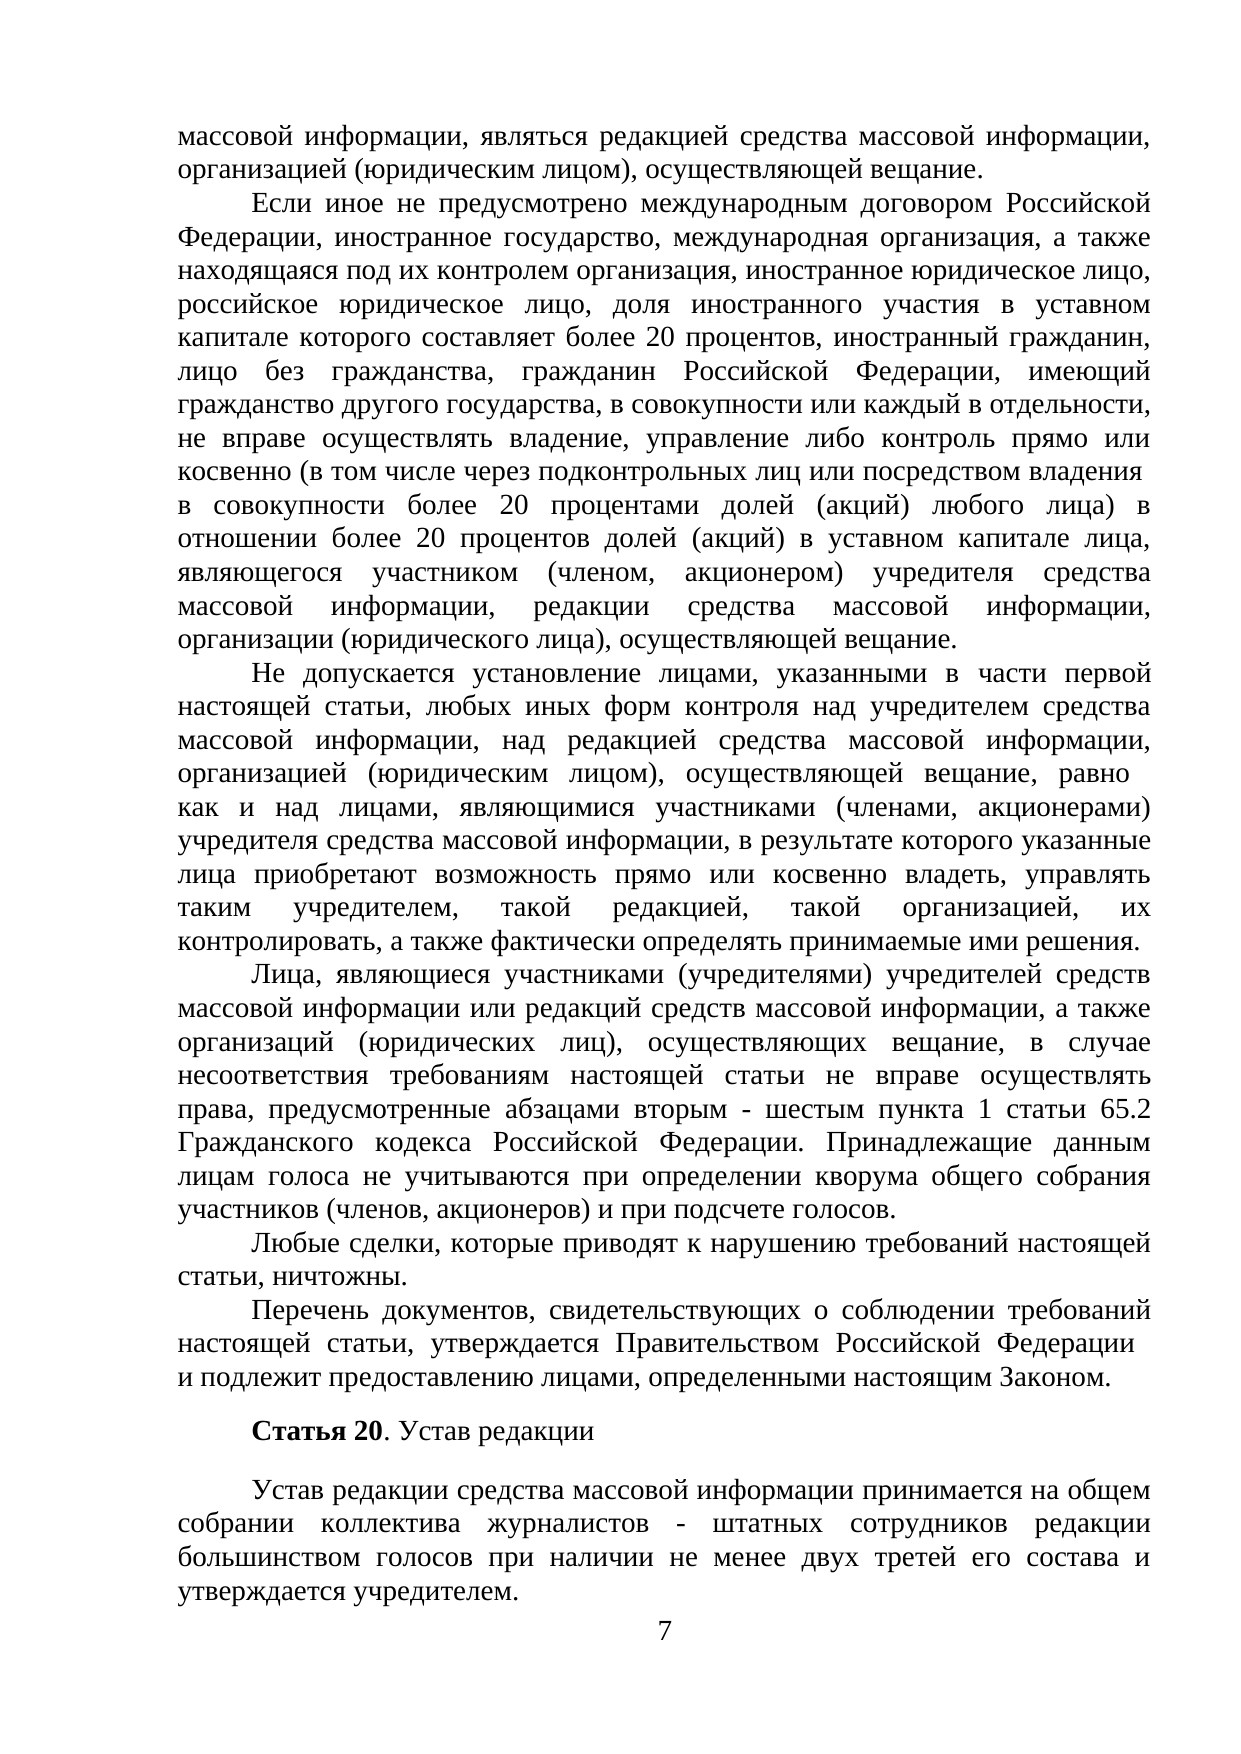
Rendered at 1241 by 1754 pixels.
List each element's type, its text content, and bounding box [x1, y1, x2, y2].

text Не допускается установление лицами, указанными в части первой настоящей статьи, любых иных форм контроля над учредителем средства массовой информации, над редакцией средства массовой информации, организацией (юридическим лицом), осуществляющей вещание, равно как и над лицами, являющимися участниками (членами, акционерами) учредителя средства массовой информации, в результате которого указанные лица приобретают возможность прямо или косвенно владеть, управлять таким учредителем, такой редакцией, такой организацией, их контролировать, а также фактически определять принимаемые ими решения. [177, 655, 1152, 957]
text Если иное не предусмотрено международным договором Российской Федерации, иностранное государство, международная организация, а также находящаяся под их контролем организация, иностранное юридическое лицо, российское юридическое лицо, доля иностранного участия в уставном капитале которого составляет более 20 процентов, иностранный гражданин, лицо без гражданства, гражданин Российской Федерации, имеющий гражданство другого государства, в совокупности или каждый в отдельности, не вправе осуществлять владение, управление либо контроль прямо или косвенно (в том числе через подконтрольных лиц или посредством владения в совокупности более 20 процентами долей (акций) любого лица) в отношении более 20 процентов долей (акций) в уставном капитале лица, являющегося участником (членом, акционером) учредителя средства массовой информации, редакции средства массовой информации, организации (юридического лица), осуществляющей вещание. [177, 185, 1152, 655]
text Статья 20. Устав редакции [177, 1413, 1152, 1447]
text Перечень документов, свидетельствующих о соблюдении требований настоящей статьи, утверждается Правительством Российской Федерации и подлежит предоставлению лицами, определенными настоящим Законом. [177, 1292, 1152, 1393]
text Лица, являющиеся участниками (учредителями) учредителей средств массовой информации или редакций средств массовой информации, а также организаций (юридических лиц), осуществляющих вещание, в случае несоответствия требованиям настоящей статьи не вправе осуществлять права, предусмотренные абзацами вторым - шестым пункта 1 статьи 65.2 Гражданского кодекса Российской Федерации. Принадлежащие данным лицам голоса не учитываются при определении кворума общего собрания участников (членов, акционеров) и при подсчете голосов. [177, 957, 1152, 1225]
text Любые сделки, которые приводят к нарушению требований настоящей статьи, ничтожны. [177, 1225, 1152, 1292]
text Устав редакции средства массовой информации принимается на общем собрании коллектива журналистов - штатных сотрудников редакции большинством голосов при наличии не менее двух третей его состава и утверждается учредителем. [177, 1472, 1152, 1606]
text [177, 118, 1152, 185]
